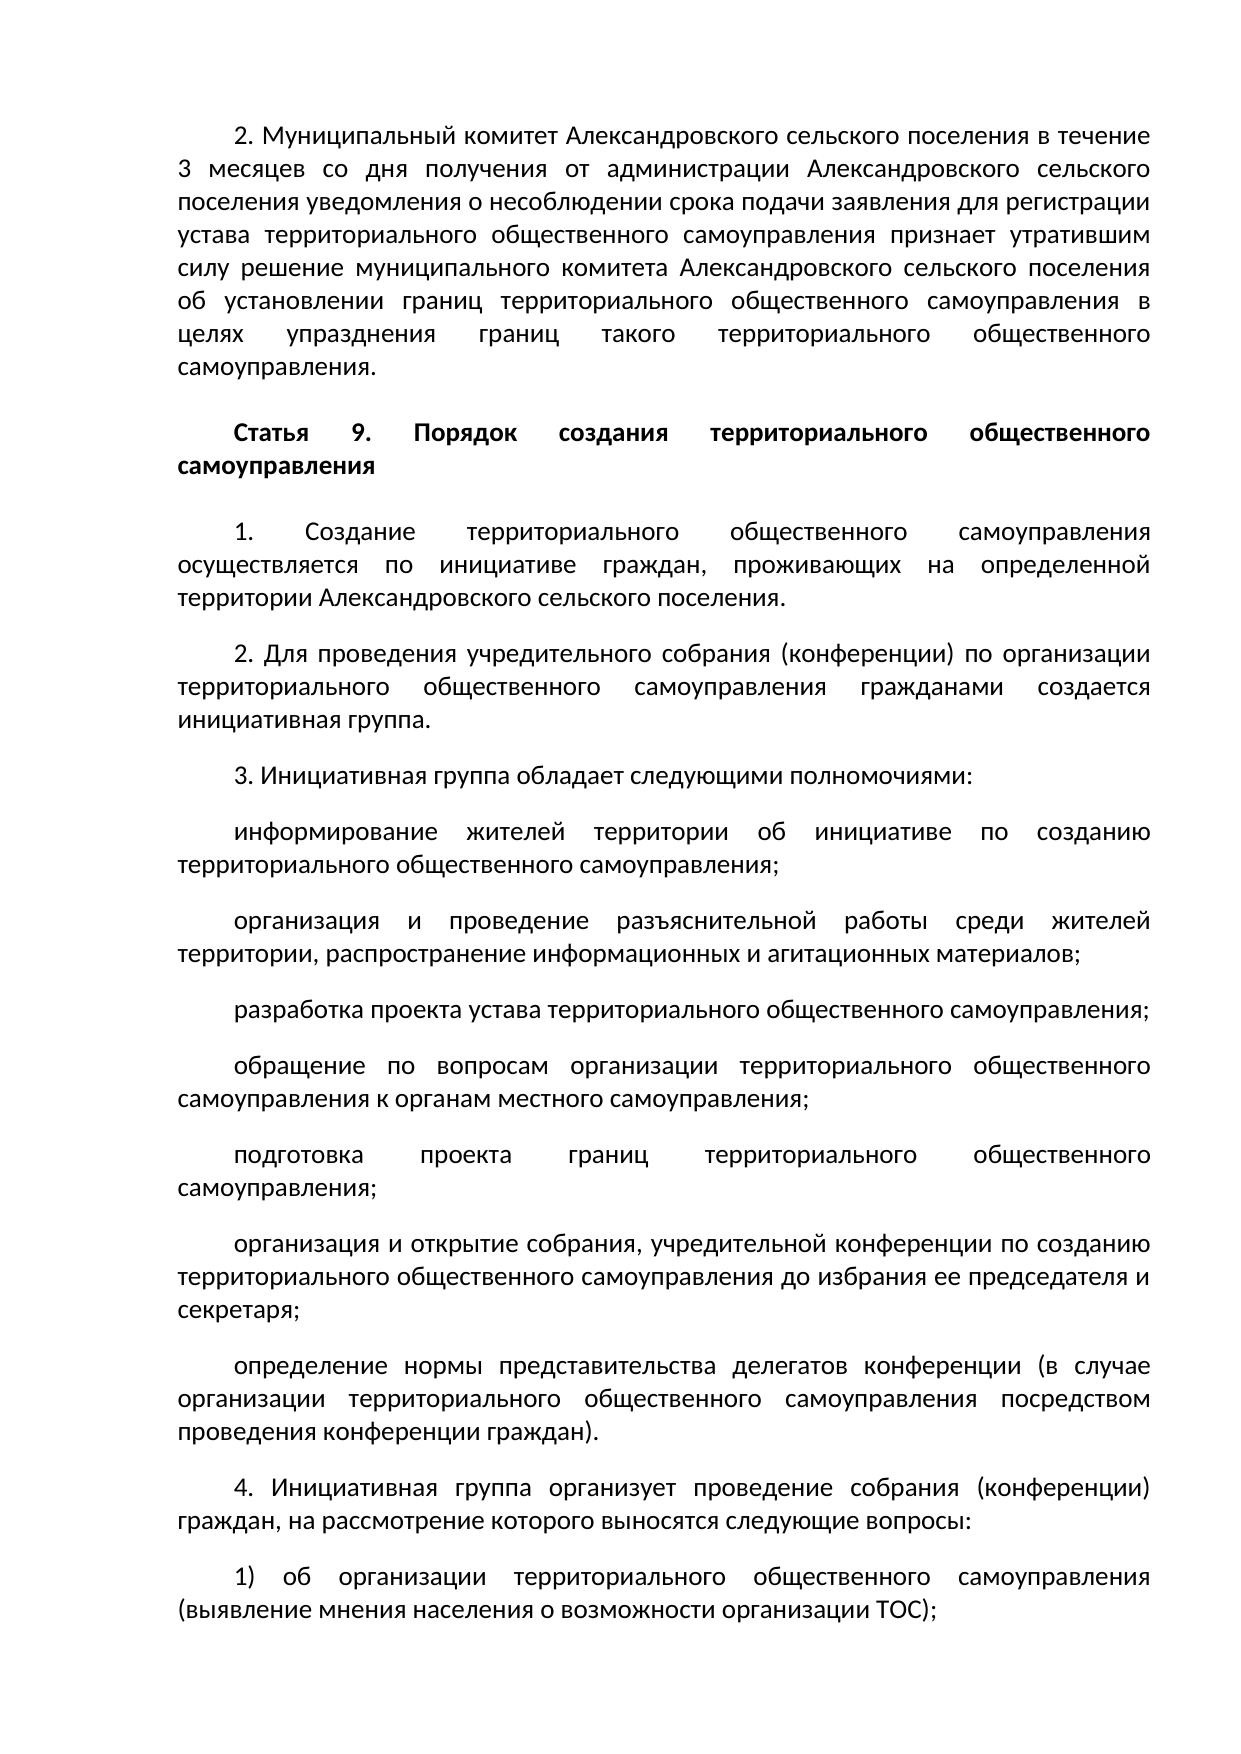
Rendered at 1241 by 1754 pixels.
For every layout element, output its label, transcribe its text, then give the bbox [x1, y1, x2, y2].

text 4. Инициативная группа организует проведение собрания (конференции) граждан, на рассмотрение которого выносятся следующие вопросы: [177, 1470, 1152, 1536]
text информирование жителей территории об инициативе по созданию территориального общественного самоуправления; [177, 814, 1152, 880]
text 2. Муниципальный комитет Александровского сельского поселения в течение 3 месяцев со дня получения от администрации Александровского сельского поселения уведомления о несоблюдении срока подачи заявления для регистрации устава территориального общественного самоуправления признает утратившим силу решение муниципального комитета Александровского сельского поселения об установлении границ территориального общественного самоуправления в целях упразднения границ такого территориального общественного самоуправления. [177, 118, 1152, 382]
text организация и открытие собрания, учредительной конференции по созданию территориального общественного самоуправления до избрания ее председателя и секретаря; [177, 1226, 1152, 1325]
text подготовка проекта границ территориального общественного самоуправления; [177, 1137, 1152, 1203]
text 2. Для проведения учредительного собрания (конференции) по организации территориального общественного самоуправления гражданами создается инициативная группа. [177, 636, 1152, 735]
text 1) об организации территориального общественного самоуправления (выявление мнения населения о возможности организации ТОС); [177, 1559, 1152, 1625]
text разработка проекта устава территориального общественного самоуправления; [177, 992, 1152, 1025]
text организация и проведение разъяснительной работы среди жителей территории, распространение информационных и агитационных материалов; [177, 903, 1152, 969]
title Статья 9. Порядок создания территориального общественного самоуправления [177, 415, 1152, 481]
text обращение по вопросам организации территориального общественного самоуправления к органам местного самоуправления; [177, 1048, 1152, 1114]
text определение нормы представительства делегатов конференции (в случае организации территориального общественного самоуправления посредством проведения конференции граждан). [177, 1348, 1152, 1447]
text 3. Инициативная группа обладает следующими полномочиями: [177, 758, 1152, 791]
text 1. Создание территориального общественного самоуправления осуществляется по инициативе граждан, проживающих на определенной территории Александровского сельского поселения. [177, 514, 1152, 613]
